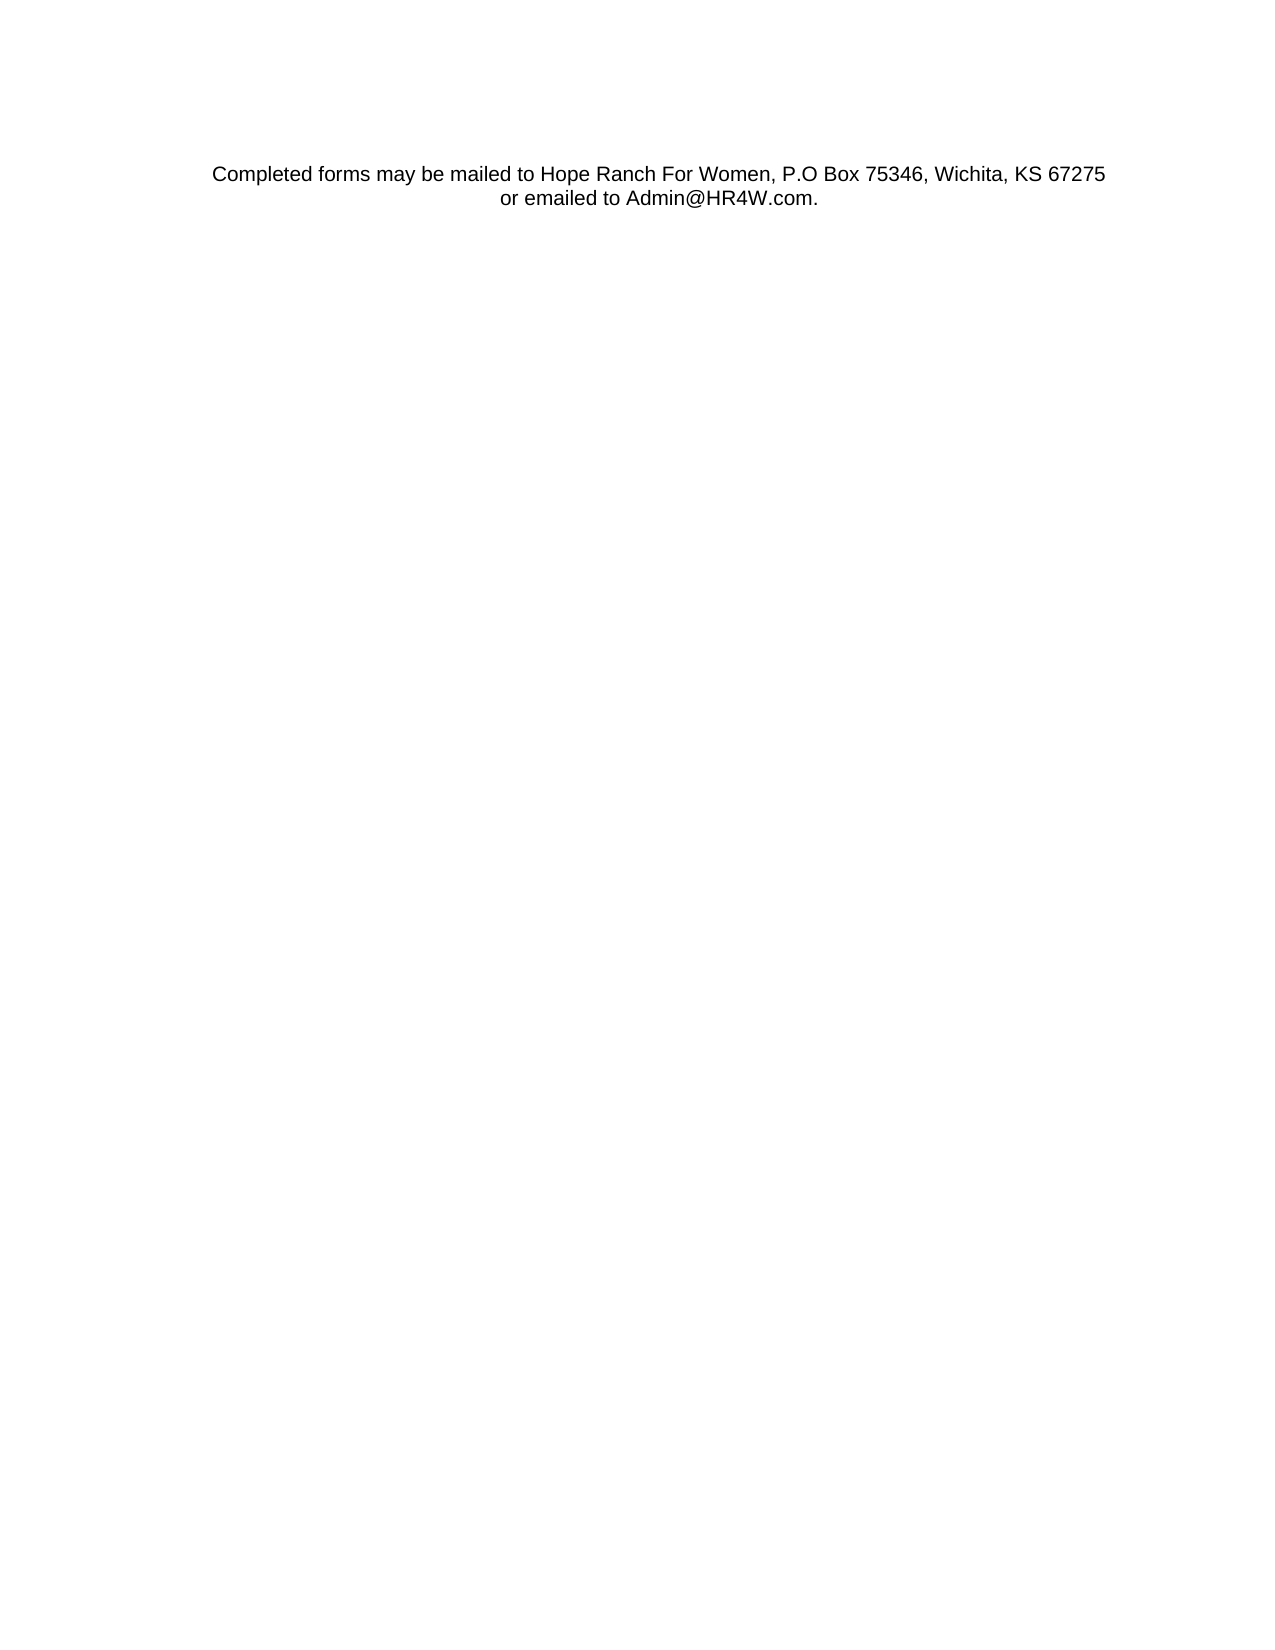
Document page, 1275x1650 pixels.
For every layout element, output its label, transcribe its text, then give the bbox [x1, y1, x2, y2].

text Completed forms may be mailed to Hope Ranch For Women, P.O Box 75346, Wichita, KS 67275 [148, 161, 1170, 185]
text or emailed to Admin@HR4W.com. [148, 185, 1170, 209]
